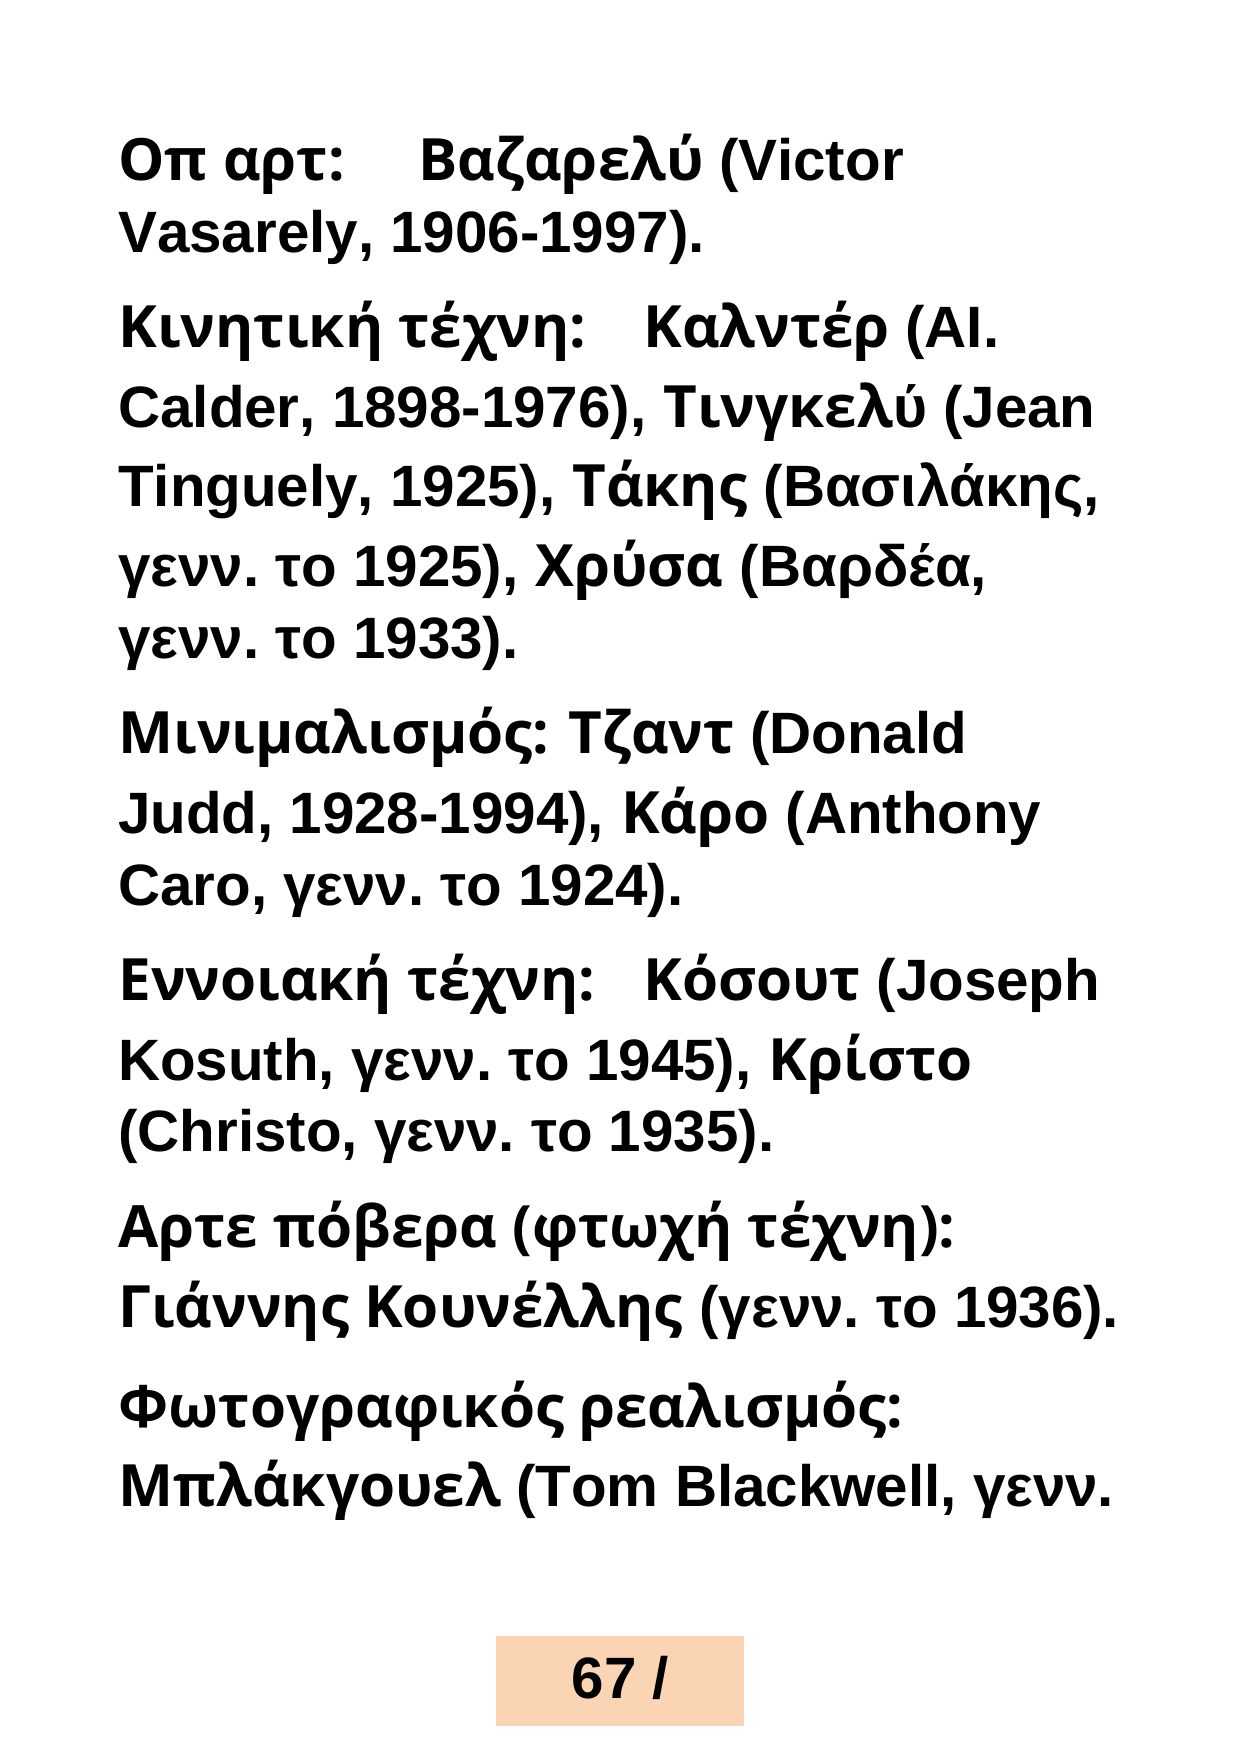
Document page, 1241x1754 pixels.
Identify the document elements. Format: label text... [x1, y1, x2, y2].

text Κινητική τέχνη: Καλντέρ (ΑΙ. Calder, 1898-1976), Τινγκελύ (Jean Tinguely, 1925), Τάκης (Βασιλάκης, γενν. το 1925), Χρύσα (Βαρδέα, γενν. το 1933). [118, 286, 1122, 671]
text Εννοιακή τέχνη: Κόσουτ (Joseph Kosuth, γενν. το 1945), Κρίστο (Christo, γενν. το 1935). [118, 938, 1122, 1164]
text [118, 1365, 1122, 1524]
text Μινιμαλισμός: Τζαντ (Donald Judd, 1928-1994), Κάρο (Anthony Caro, γενν. το 1924). [118, 691, 1122, 917]
text Οπ αρτ: Βαζαρελύ (Victor Vasarely, 1906-1997). [118, 118, 1122, 265]
text Αρτε πόβερα (φτωχή τέχνη): Γιάννης Κουνέλλης (γενν. το 1936). [118, 1185, 1122, 1344]
